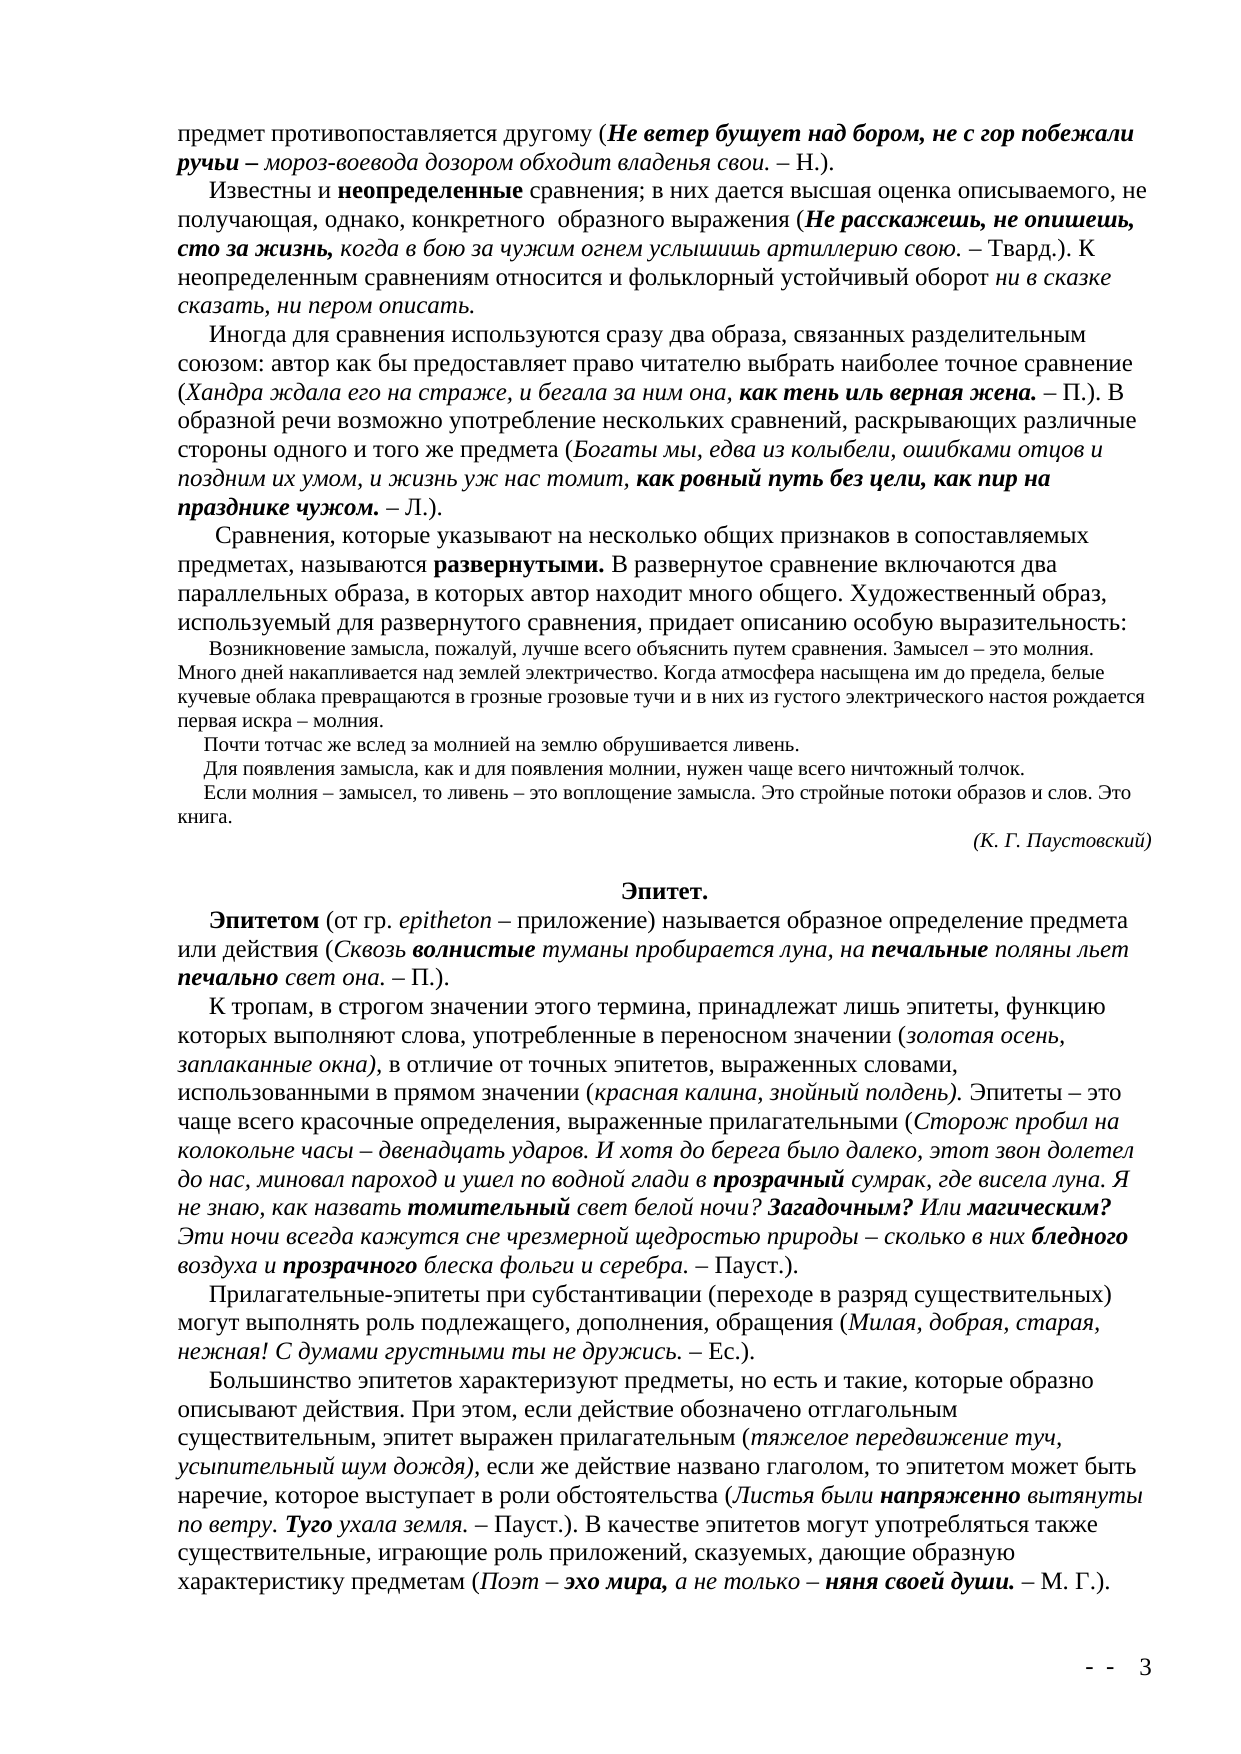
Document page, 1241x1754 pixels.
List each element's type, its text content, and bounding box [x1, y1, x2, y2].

text К тропам, в строгом значении этого термина, принадлежат лишь эпитеты, функцию которых выполняют слова, употребленные в переносном значении (золотая осень, заплаканные окна), в отличие от точных эпитетов, выраженных словами, использованными в прямом значении (красная калина, знойный полдень). Эпитеты – это чаще всего красочные определения, выраженные прилагательными (Сторож пробил на колокольне часы – двенадцать ударов. И хотя до берега было далеко, этот звон долетел до нас, миновал пароход и ушел по водной глади в прозрачный сумрак, где висела луна. Я не знаю, как назвать томительный свет белой ночи? Загадочным? Или магическим? Эти ночи всегда кажутся сне чрезмерной щедростью природы – сколько в них бледного воздуха и прозрачного блеска фольги и серебра. – Пауст.). [177, 991, 1152, 1279]
text Эпитетом (от гр. epitheton – приложение) называется образное определение предмета или действия (Сквозь волнистые туманы пробирается луна, на печальные поляны льет печально свет она. – П.). [177, 905, 1152, 991]
text Эпитет. [177, 876, 1152, 905]
text (К. Г. Паустовский) [177, 828, 1152, 852]
text Большинство эпитетов характеризуют предметы, но есть и такие, которые образно описывают действия. При этом, если действие обозначено отглагольным существительным, эпитет выражен прилагательным (тяжелое передвижение туч, усыпительный шум дождя), если же действие названо глаголом, то эпитетом может быть наречие, которое выступает в роли обстоятельства (Листья были напряженно вытянуты по ветру. Туго ухала земля. – Пауст.). В качестве эпитетов могут употребляться также существительные, играющие роль приложений, сказуемых, дающие образную характеристику предметам (Поэт – эхо мира, а не только – няня своей души. – М. Г.). [177, 1365, 1152, 1595]
text Иногда для сравнения используются сразу два образа, связанных разделительным союзом: автор как бы предоставляет право читателю выбрать наиболее точное сравнение (Хандра ждала его на страже, и бегала за ним она, как тень иль верная жена. – П.). В образной речи возможно употребление нескольких сравнений, раскрывающих различные стороны одного и того же предмета (Богаты мы, едва из колыбели, ошибками отцов и поздним их умом, и жизнь уж нас томит, как ровный путь без цели, как пир на празднике чужом. – Л.). [177, 319, 1152, 521]
text Если молния – замысел, то ливень – это воплощение замысла. Это стройные потоки образов и слов. Это книга. [177, 780, 1152, 828]
text Прилагательные-эпитеты при субстантивации (переходе в разряд существительных) могут выполнять роль подлежащего, дополнения, обращения (Милая, добрая, старая, нежная! С думами грустными ты не дружись. – Ес.). [177, 1279, 1152, 1365]
text Для появления замысла, как и для появления молнии, нужен чаще всего ничтожный толчок. [177, 756, 1152, 780]
text Известны и неопределенные сравнения; в них дается высшая оценка описываемого, не получающая, однако, конкретного образного выражения (Не расскажешь, не опишешь, сто за жизнь, когда в бою за чужим огнем услышишь артиллерию свою. – Твард.). К неопределенным сравнениям относится и фольклорный устойчивый оборот ни в сказке сказать, ни пером описать. [177, 176, 1152, 319]
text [177, 118, 1152, 176]
text Сравнения, которые указывают на несколько общих признаков в сопоставляемых предметах, называются развернутыми. В развернутое сравнение включаются два параллельных образа, в которых автор находит много общего. Художественный образ, используемый для развернутого сравнения, придает описанию особую выразительность: [177, 521, 1152, 636]
text Возникновение замысла, пожалуй, лучше всего объяснить путем сравнения. Замысел – это молния. Много дней накапливается над землей электричество. Когда атмосфера насыщена им до предела, белые кучевые облака превращаются в грозные грозовые тучи и в них из густого электрического настоя рождается первая искра – молния. [177, 636, 1152, 732]
text Почти тотчас же вслед за молнией на землю обрушивается ливень. [177, 732, 1152, 756]
